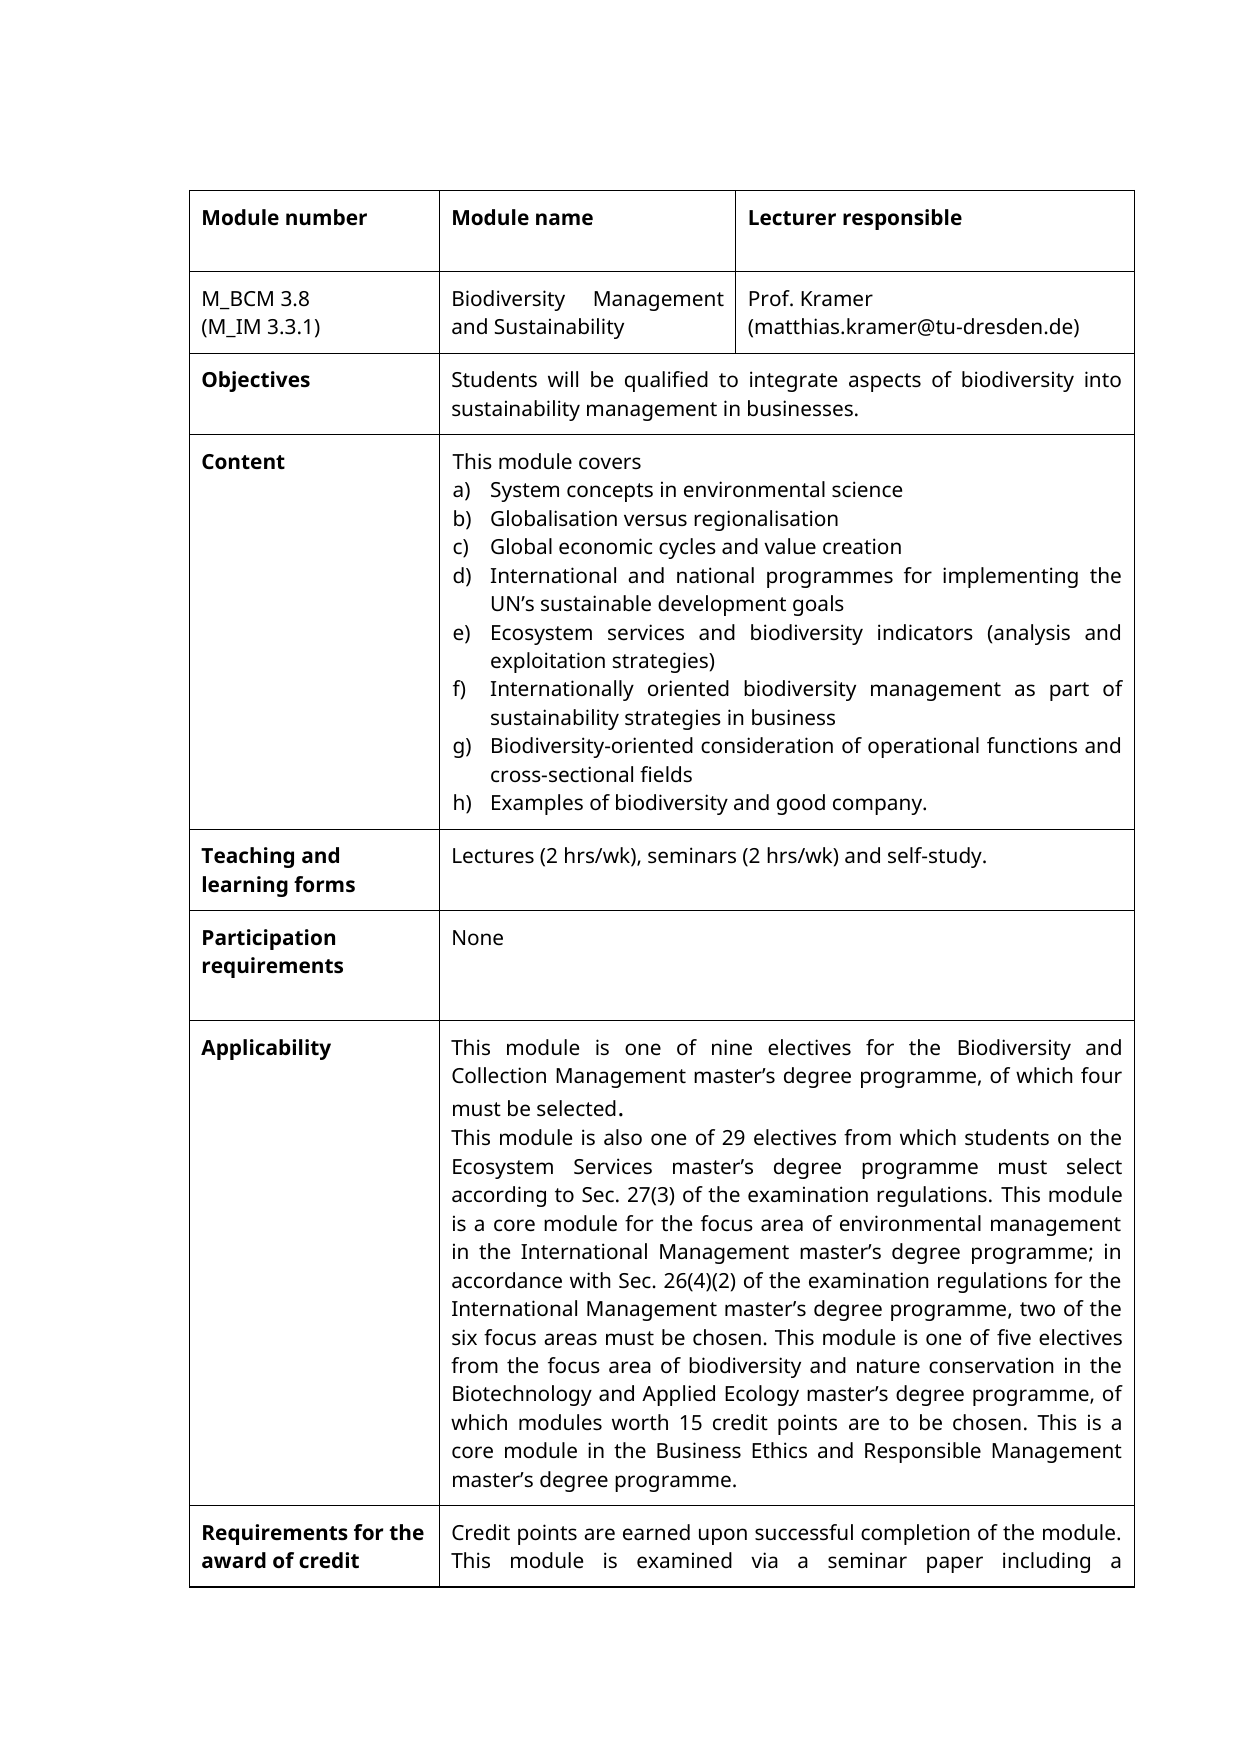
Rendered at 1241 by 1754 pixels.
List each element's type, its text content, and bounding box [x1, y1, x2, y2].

table_cell Teaching and learning forms [190, 830, 439, 910]
table_cell Objectives [190, 354, 439, 434]
table_cell Biodiversity Management and Sustainability [440, 272, 735, 353]
table_header Module number [190, 191, 439, 271]
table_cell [440, 1506, 1134, 1586]
table_cell This module is one of nine electives for the Biodiversity and Collection Management master’s degree programme, of which four must be selected. This module is also one of 29 electives from which students on the Ecosystem Services master’s degree programme must select according to Sec. 27(3) of the examination regulations. This module is a core module for the focus area of environmental management in the International Management master’s degree programme; in accordance with Sec. 26(4)(2) of the examination regulations for the International Management master’s degree programme, two of the six focus areas must be chosen. This module is one of five electives from the focus area of biodiversity and nature conservation in the Biotechnology and Applied Ecology master’s degree programme, of which modules worth 15 credit points are to be chosen. This is a core module in the Business Ethics and Responsible Management master’s degree programme. [440, 1021, 1134, 1505]
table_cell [190, 1506, 439, 1586]
table_cell M_BCM 3.8 (M_IM 3.3.1) [190, 272, 439, 353]
table_cell Prof. Kramer (matthias.kramer@tu-dresden.de) [736, 272, 1134, 353]
table_cell Students will be qualified to integrate aspects of biodiversity into sustainability management in businesses. [440, 354, 1134, 434]
table_cell None [440, 911, 1134, 1020]
table_cell Content [190, 435, 439, 828]
table_cell This module covers System concepts in environmental science Globalisation versus regionalisation Global economic cycles and value creation International and national programmes for implementing the UN’s sustainable development goals Ecosystem services and biodiversity indicators (analysis and exploitation strategies) Internationally oriented biodiversity management as part of sustainability strategies in business Biodiversity-oriented consideration of operational functions and cross-sectional fields Examples of biodiversity and good company. [440, 435, 1134, 828]
table_cell Applicability [190, 1021, 439, 1505]
table_header Module name [440, 191, 735, 271]
table_header Lecturer responsible [736, 191, 1134, 271]
table_cell Lectures (2 hrs/wk), seminars (2 hrs/wk) and self-study. [440, 830, 1134, 910]
table_cell Participation requirements [190, 911, 439, 1020]
